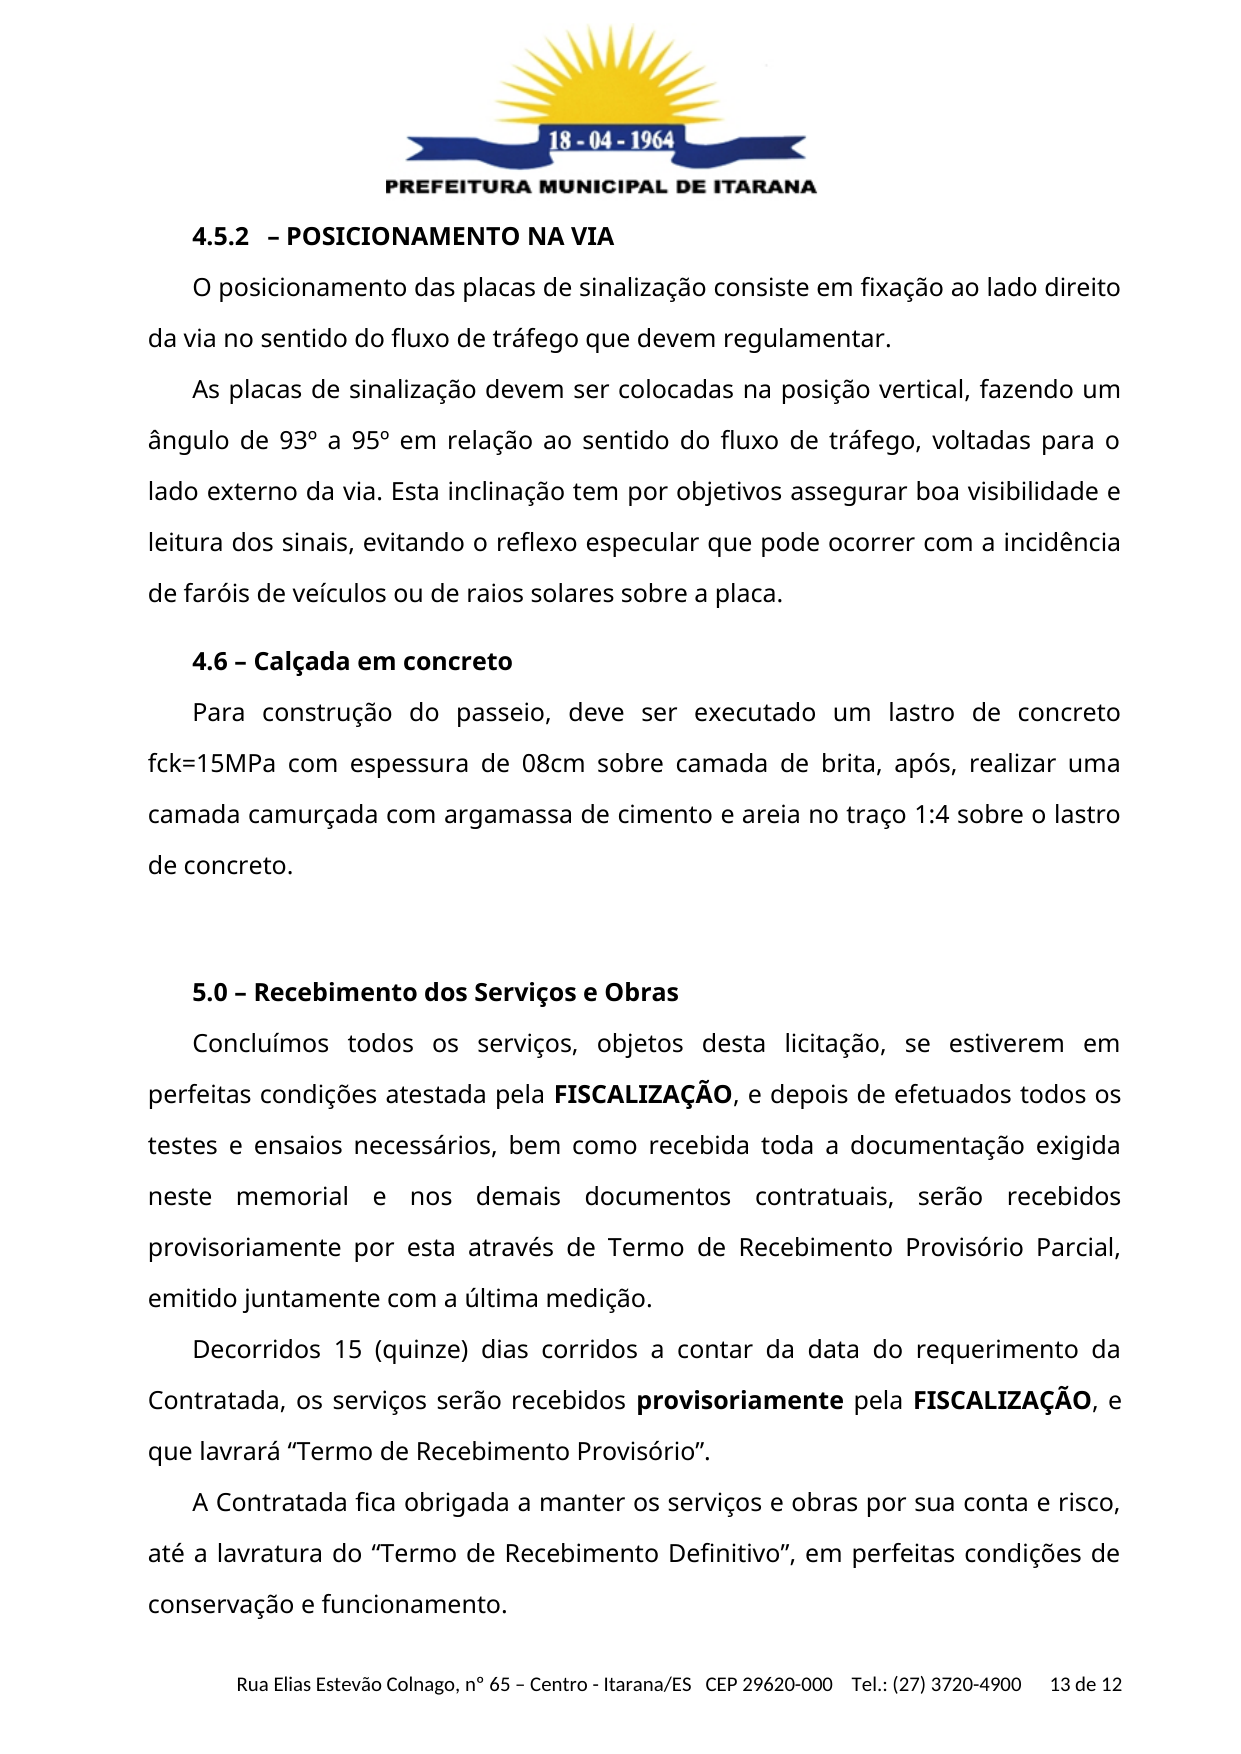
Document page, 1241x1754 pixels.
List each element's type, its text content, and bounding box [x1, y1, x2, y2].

text 4.6 – Calçada em concreto [192, 643, 1122, 677]
text Decorridos 15 (quinze) dias corridos a contar da data do requerimento da Contratada, os serviços serão recebidos provisoriamente pela FISCALIZAÇÃO, e que lavrará “Termo de Recebimento Provisório”. [148, 1332, 1122, 1468]
list – POSICIONAMENTO NA VIA [192, 218, 1122, 252]
text O posicionamento das placas de sinalização consiste em fixação ao lado direito da via no sentido do fluxo de tráfego que devem regulamentar. [148, 269, 1122, 354]
text Para construção do passeio, deve ser executado um lastro de concreto fck=15MPa com espessura de 08cm sobre camada de brita, após, realizar uma camada camurçada com argamassa de cimento e areia no traço 1:4 sobre o lastro de concreto. [148, 694, 1122, 881]
text 5.0 – Recebimento dos Serviços e Obras [148, 974, 1122, 1008]
picture [386, 23, 824, 203]
text As placas de sinalização devem ser colocadas na posição vertical, fazendo um ângulo de 93º a 95º em relação ao sentido do fluxo de tráfego, voltadas para o lado externo da via. Esta inclinação tem por objetivos assegurar boa visibilidade e leitura dos sinais, evitando o reflexo especular que pode ocorrer com a incidência de faróis de veículos ou de raios solares sobre a placa. [148, 371, 1122, 609]
text A Contratada fica obrigada a manter os serviços e obras por sua conta e risco, até a lavratura do “Termo de Recebimento Definitivo”, em perfeitas condições de conservação e funcionamento. [148, 1485, 1122, 1621]
text Concluímos todos os serviços, objetos desta licitação, se estiverem em perfeitas condições atestada pela FISCALIZAÇÃO, e depois de efetuados todos os testes e ensaios necessários, bem como recebida toda a documentação exigida neste memorial e nos demais documentos contratuais, serão recebidos provisoriamente por esta através de Termo de Recebimento Provisório Parcial, emitido juntamente com a última medição. [148, 1026, 1122, 1315]
